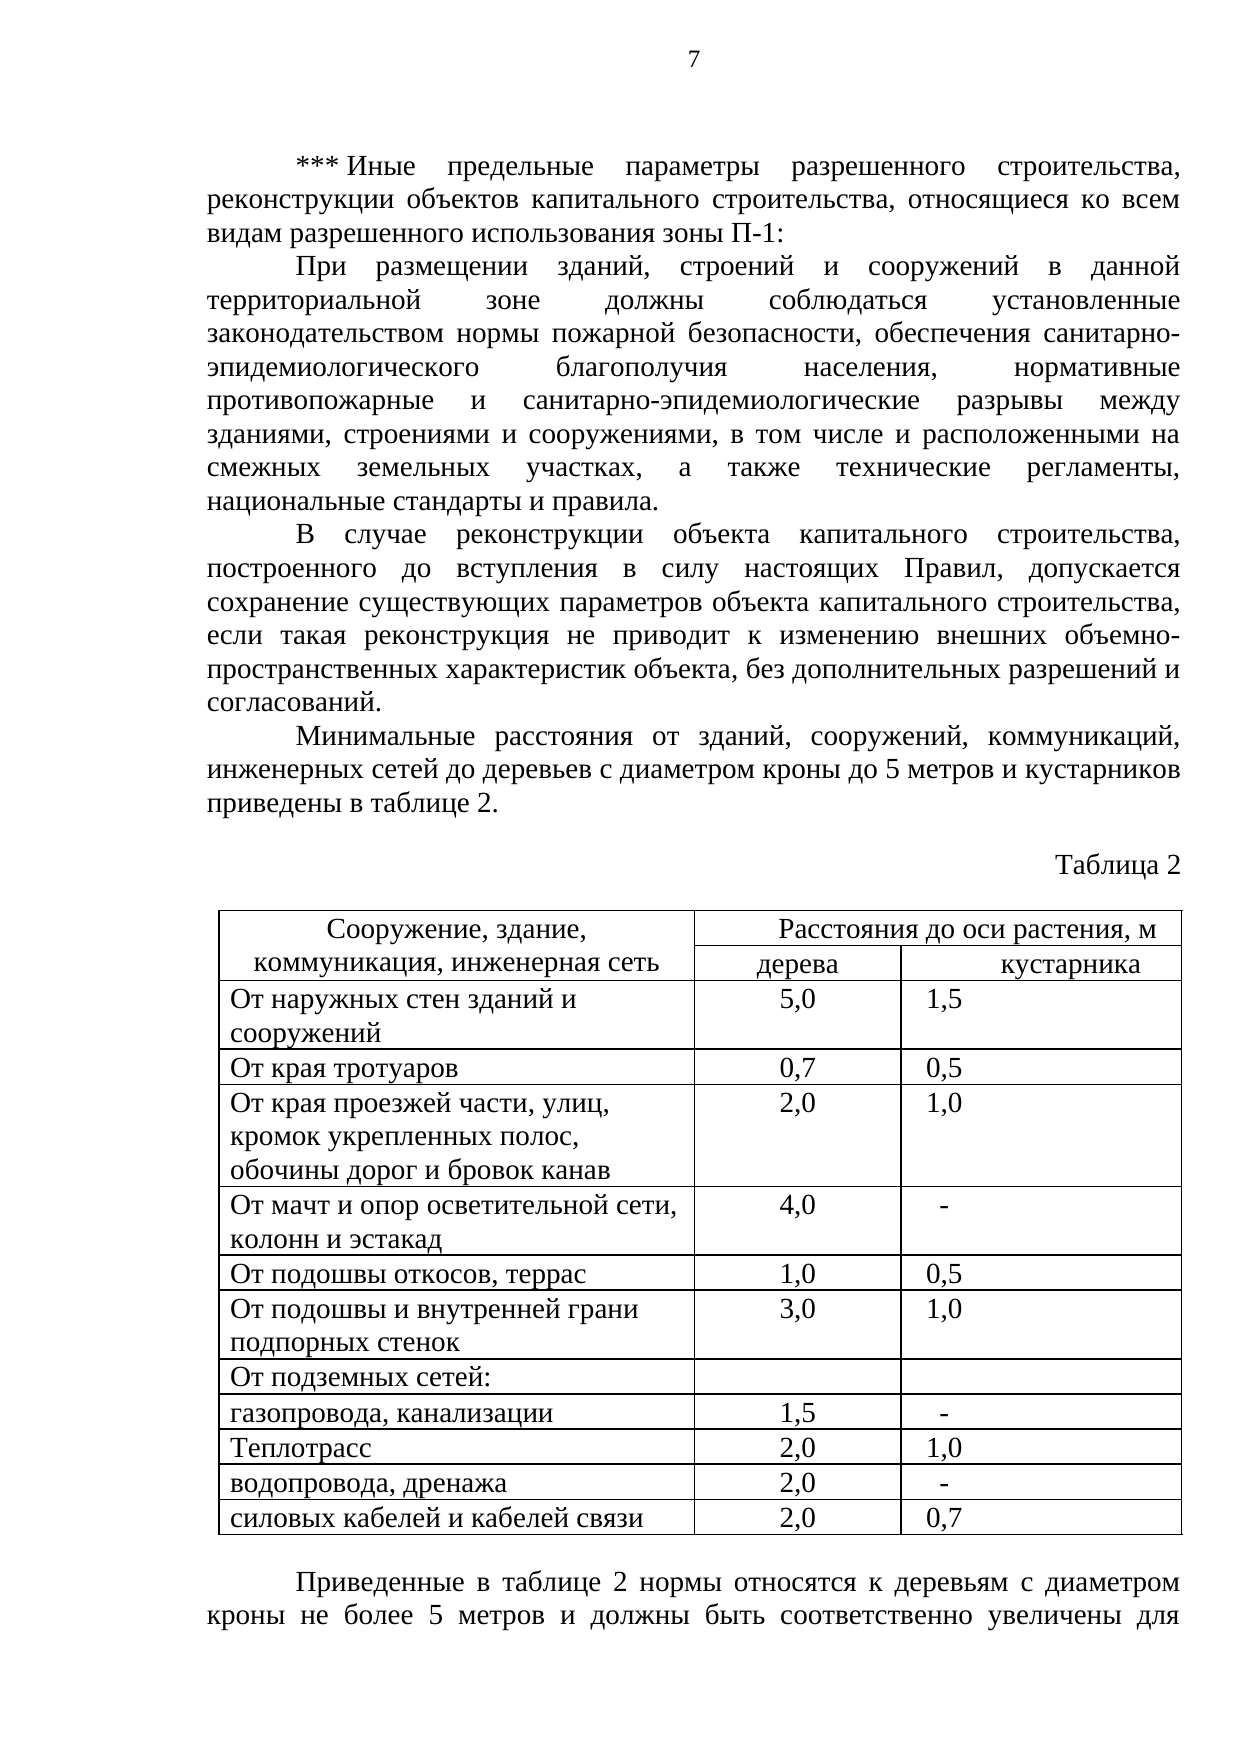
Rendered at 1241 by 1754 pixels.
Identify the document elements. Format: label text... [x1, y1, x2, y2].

table_cell 5,0 [695, 981, 900, 1048]
table_cell От наружных стен зданий и сооружений [220, 981, 694, 1048]
text Таблица 2 [207, 847, 1181, 881]
table_cell Теплотрасс [220, 1430, 694, 1463]
table_cell От подошвы откосов, террас [220, 1256, 694, 1289]
table_cell водопровода, дренажа [220, 1465, 694, 1498]
table_cell газопровода, канализации [220, 1395, 694, 1428]
table_cell От подошвы и внутренней грани подпорных стенок [220, 1291, 694, 1358]
text Минимальные расстояния от зданий, сооружений, коммуникаций, инженерных сетей до деревьев с диаметром кроны до 5 метров и кустарников приведены в таблице 2. [207, 718, 1181, 818]
table_cell - [902, 1465, 1181, 1498]
text При размещении зданий, строений и сооружений в данной территориальной зоне должны соблюдаться установленные законодательством нормы пожарной безопасности, обеспечения санитарно-эпидемиологического благополучия населения, нормативные противопожарные и санитарно-эпидемиологические разрывы между зданиями, строениями и сооружениями, в том числе и расположенными на смежных земельных участках, а также технические регламенты, национальные стандарты и правила. [207, 248, 1181, 517]
table_cell От края проезжей части, улиц, кромок укрепленных полос, обочины дорог и бровок канав [220, 1085, 694, 1186]
table_cell 2,0 [695, 1500, 900, 1533]
table_cell От подземных сетей: [220, 1360, 694, 1393]
table_cell 1,0 [902, 1430, 1181, 1463]
table_cell 1,5 [695, 1395, 900, 1428]
table_cell силовых кабелей и кабелей связи [220, 1500, 694, 1533]
table_cell 1,0 [902, 1085, 1181, 1186]
text *** Иные предельные параметры разрешенного строительства, реконструкции объектов капитального строительства, относящиеся ко всем видам разрешенного использования зоны П-1: [207, 148, 1181, 248]
table_cell [695, 1360, 900, 1393]
table_cell 3,0 [695, 1291, 900, 1358]
table_cell дерева [695, 946, 900, 980]
table_cell От края тротуаров [220, 1050, 694, 1083]
table_cell 0,5 [902, 1050, 1181, 1083]
table_cell 0,7 [902, 1500, 1181, 1533]
table_cell - [902, 1395, 1181, 1428]
table_cell кустарника [902, 946, 1181, 980]
table_cell 2,0 [695, 1085, 900, 1186]
table_header Расстояния до оси растения, м [695, 911, 1181, 944]
table_cell 0,5 [902, 1256, 1181, 1289]
table_cell 4,0 [695, 1187, 900, 1254]
table_cell 1,0 [902, 1291, 1181, 1358]
table_cell 1,5 [902, 981, 1181, 1048]
table_cell От мачт и опор осветительной сети, колонн и эстакад [220, 1187, 694, 1254]
table_cell 2,0 [695, 1465, 900, 1498]
table_cell 1,0 [695, 1256, 900, 1289]
table_cell [902, 1360, 1181, 1393]
table_header Сооружение, здание, коммуникация, инженерная сеть [220, 911, 694, 980]
table_cell - [902, 1187, 1181, 1254]
table_cell 2,0 [695, 1430, 900, 1463]
text В случае реконструкции объекта капитального строительства, построенного до вступления в силу настоящих Правил, допускается сохранение существующих параметров объекта капитального строительства, если такая реконструкция не приводит к изменению внешних объемно-пространственных характеристик объекта, без дополнительных разрешений и согласований. [207, 517, 1181, 718]
table_cell 0,7 [695, 1050, 900, 1083]
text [207, 1564, 1181, 1631]
